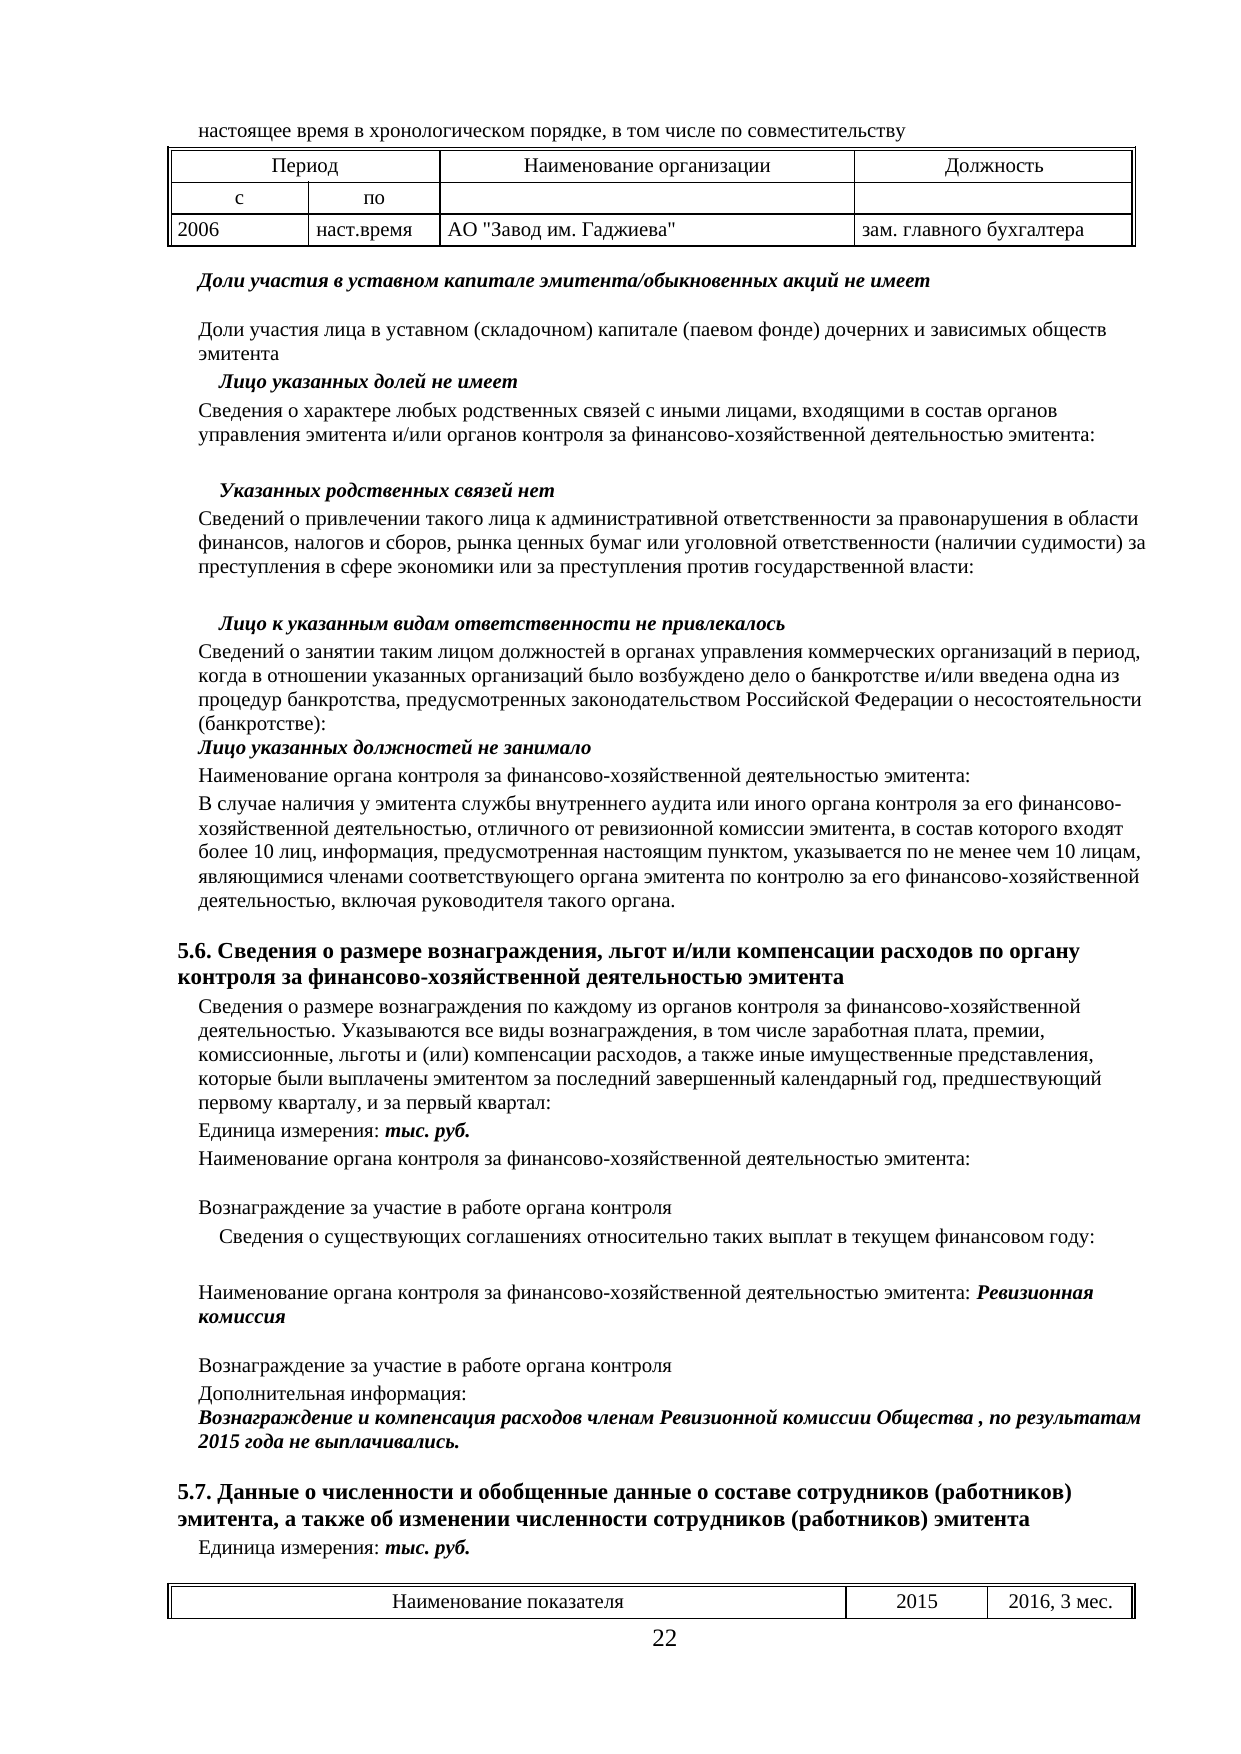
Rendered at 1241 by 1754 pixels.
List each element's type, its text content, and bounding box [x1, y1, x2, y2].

text Сведения о размере вознаграждения по каждому из органов контроля за финансово-хозяйственной деятельностью. Указываются все виды вознаграждения, в том числе заработная плата, премии, комиссионные, льготы и (или) компенсации расходов, а также иные имущественные представления, которые были выплачены эмитентом за последний завершенный календарный год, предшествующий первому кварталу, и за первый квартал: [198, 993, 1152, 1114]
text Сведения о характере любых родственных связей с иными лицами, входящими в состав органов управления эмитента и/или органов контроля за финансово-хозяйственной деятельностью эмитента: [198, 397, 1152, 474]
table_header Наименование организации [441, 151, 854, 181]
table_cell [855, 183, 1131, 213]
text 5.7. Данные о численности и обобщенные данные о составе сотрудников (работников) эмитента, а также об изменении численности сотрудников (работников) эмитента [177, 1478, 1152, 1531]
table_cell зам. главного бухгалтера [855, 215, 1131, 245]
table_header Наименование показателя [172, 1587, 845, 1618]
text Наименование органа контроля за финансово-хозяйственной деятельностью эмитента: [198, 1146, 1152, 1170]
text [198, 118, 1152, 142]
text Сведений о занятии таким лицом должностей в органах управления коммерческих организаций в период, когда в отношении указанных организаций было возбуждено дело о банкротстве и/или введена одна из процедур банкротства, предусмотренных законодательством Российской Федерации о несостоятельности (банкротстве): Лицо указанных должностей не занимало [198, 639, 1152, 759]
table_header Период [172, 151, 439, 181]
text Вознаграждение за участие в работе органа контроля [198, 1353, 1152, 1377]
text Наименование органа контроля за финансово-хозяйственной деятельностью эмитента: Ревизионная комиссия [198, 1280, 1152, 1328]
text Вознаграждение за участие в работе органа контроля [198, 1195, 1152, 1219]
table_cell по [309, 183, 439, 213]
text Лицо указанных долей не имеет [219, 369, 1152, 393]
text Единица измерения: тыс. руб. [198, 1535, 1152, 1559]
table_cell [441, 183, 854, 213]
table_header Должность [855, 151, 1131, 181]
table_cell АО "Завод им. Гаджиева" [441, 215, 854, 245]
text 5.6. Сведения о размере вознаграждения, льгот и/или компенсации расходов по органу контроля за финансово-хозяйственной деятельностью эмитента [177, 937, 1152, 989]
text Дополнительная информация: Вознаграждение и компенсация расходов членам Ревизионной комиссии Общества , по результатам 2015 года не выплачивались. [198, 1381, 1152, 1453]
text Наименование органа контроля за финансово-хозяйственной деятельностью эмитента: [198, 763, 1152, 787]
text Доли участия лица в уставном (складочном) капитале (паевом фонде) дочерних и зависимых обществ эмитента [198, 317, 1152, 365]
text Лицо к указанным видам ответственности не привлекалось [219, 610, 1152, 634]
table_cell с [172, 183, 308, 213]
text Доли участия в уставном капитале эмитента/обыкновенных акций не имеет [198, 268, 1152, 292]
text Единица измерения: тыс. руб. [198, 1118, 1152, 1142]
text Указанных родственных связей нет [219, 478, 1152, 502]
table_cell наст.время [309, 215, 439, 245]
table_cell 2006 [172, 215, 308, 245]
text Cведения о существующих соглашениях относительно таких выплат в текущем финансовом году: [219, 1223, 1152, 1276]
text В случае наличия у эмитента службы внутреннего аудита или иного органа контроля за его финансово-хозяйственной деятельностью, отличного от ревизионной комиссии эмитента, в состав которого входят более 10 лиц, информация, предусмотренная настоящим пунктом, указывается по не менее чем 10 лицам, являющимися членами соответствующего органа эмитента по контролю за его финансово-хозяйственной деятельностью, включая руководителя такого органа. [198, 791, 1152, 912]
table_header 2015 [847, 1587, 987, 1618]
table_header 2016, 3 мес. [988, 1587, 1131, 1618]
